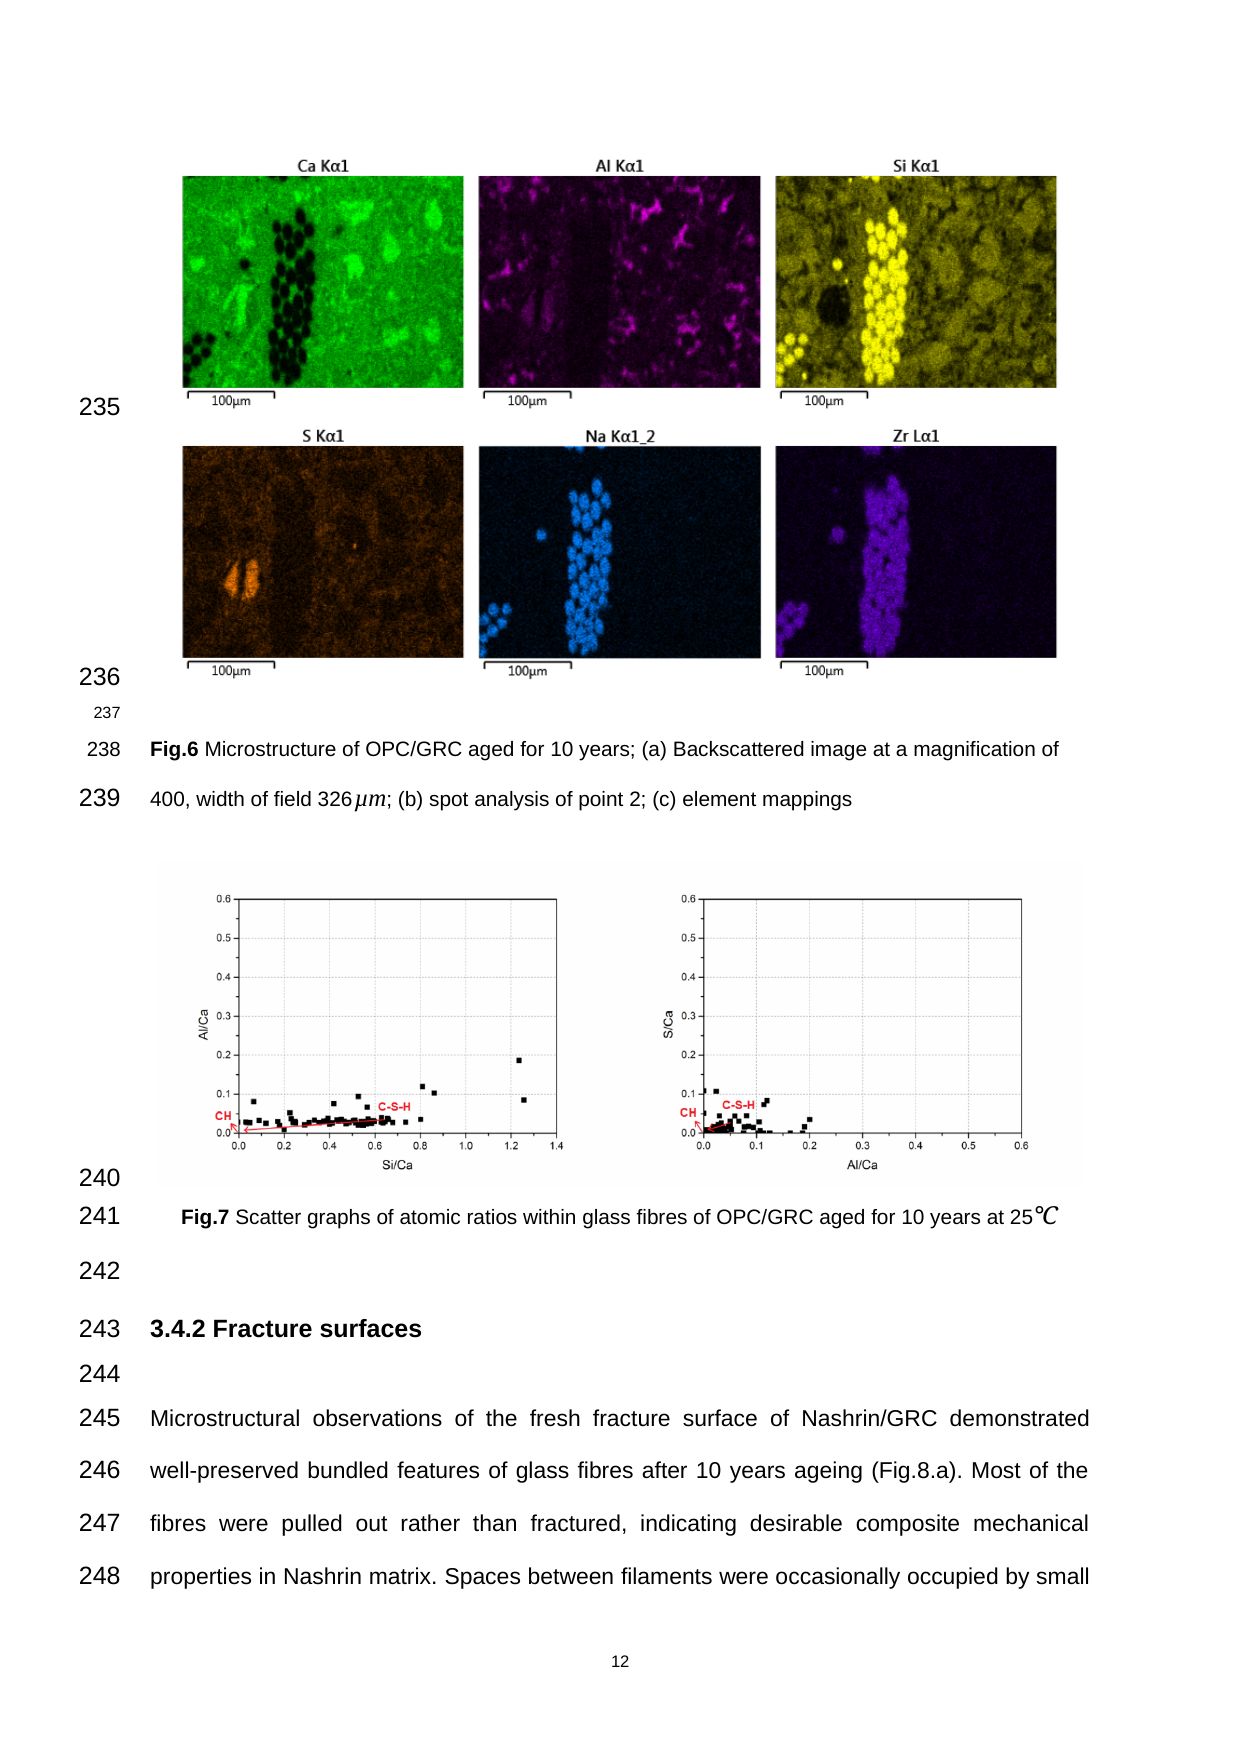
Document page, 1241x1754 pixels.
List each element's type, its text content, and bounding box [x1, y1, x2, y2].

picture [175, 150, 1065, 416]
subtitle 3.4.2 Fracture surfaces [150, 1314, 1090, 1342]
picture [155, 861, 1086, 1187]
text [150, 1405, 1090, 1589]
text Fig.6 Microstructure of OPC/GRC aged for 10 years; (a) Backscattered image at a magnification of 400, width of field 326; (b) spot analysis of point 2; (c) element mappings [150, 737, 1090, 812]
text Fig.7 Scatter graphs of atomic ratios within glass fibres of OPC/GRC aged for 10 years at 25 [150, 1203, 1090, 1231]
picture [175, 420, 1065, 686]
